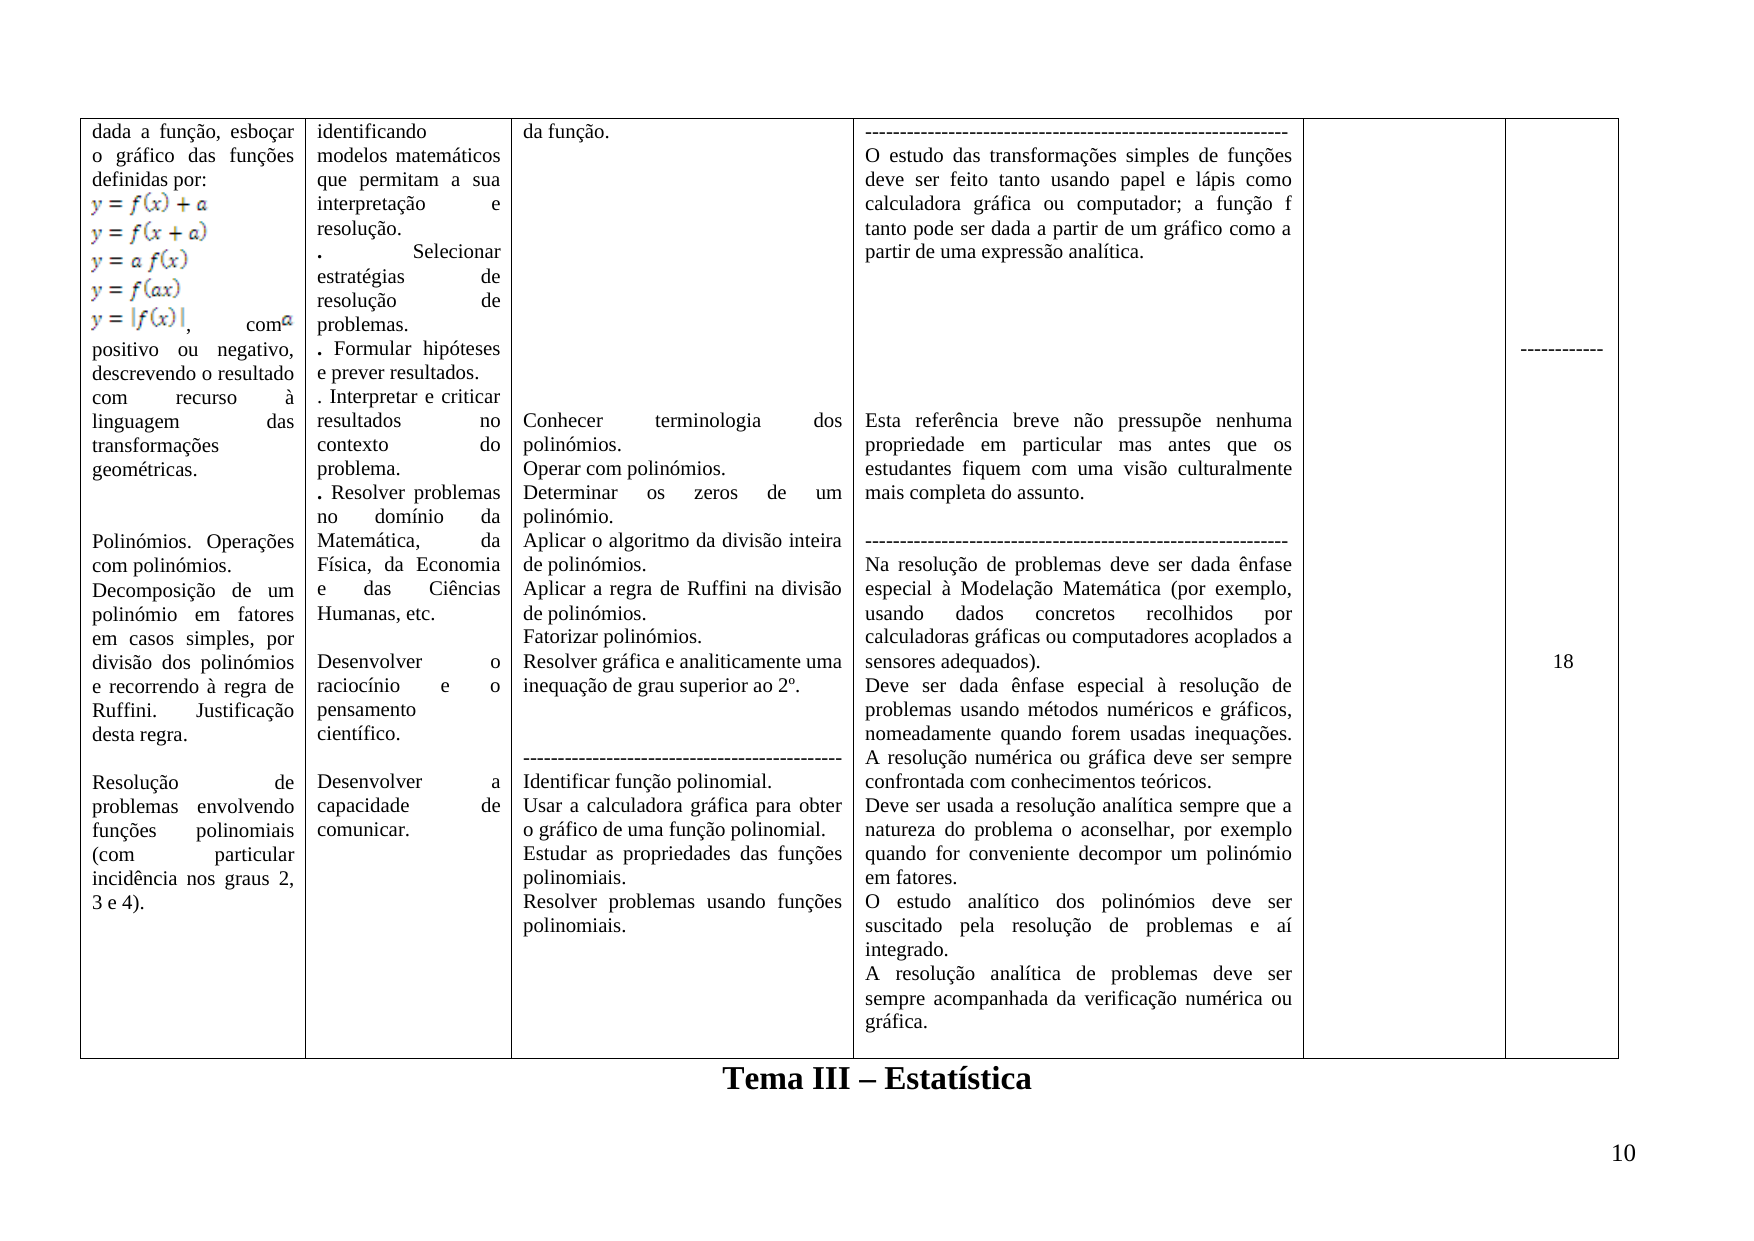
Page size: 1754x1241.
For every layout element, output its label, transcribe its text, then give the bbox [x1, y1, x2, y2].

picture [91, 277, 184, 303]
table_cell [1304, 119, 1505, 1058]
table_cell 41 ------------ 18 [1506, 119, 1618, 1058]
picture [91, 220, 209, 246]
picture [91, 191, 209, 217]
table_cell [854, 119, 1303, 1058]
picture [91, 248, 190, 274]
picture [281, 306, 295, 332]
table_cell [512, 119, 853, 1058]
picture [91, 306, 186, 332]
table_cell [306, 119, 511, 1058]
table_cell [81, 119, 305, 1058]
text Tema III – Estatística [118, 1059, 1636, 1097]
